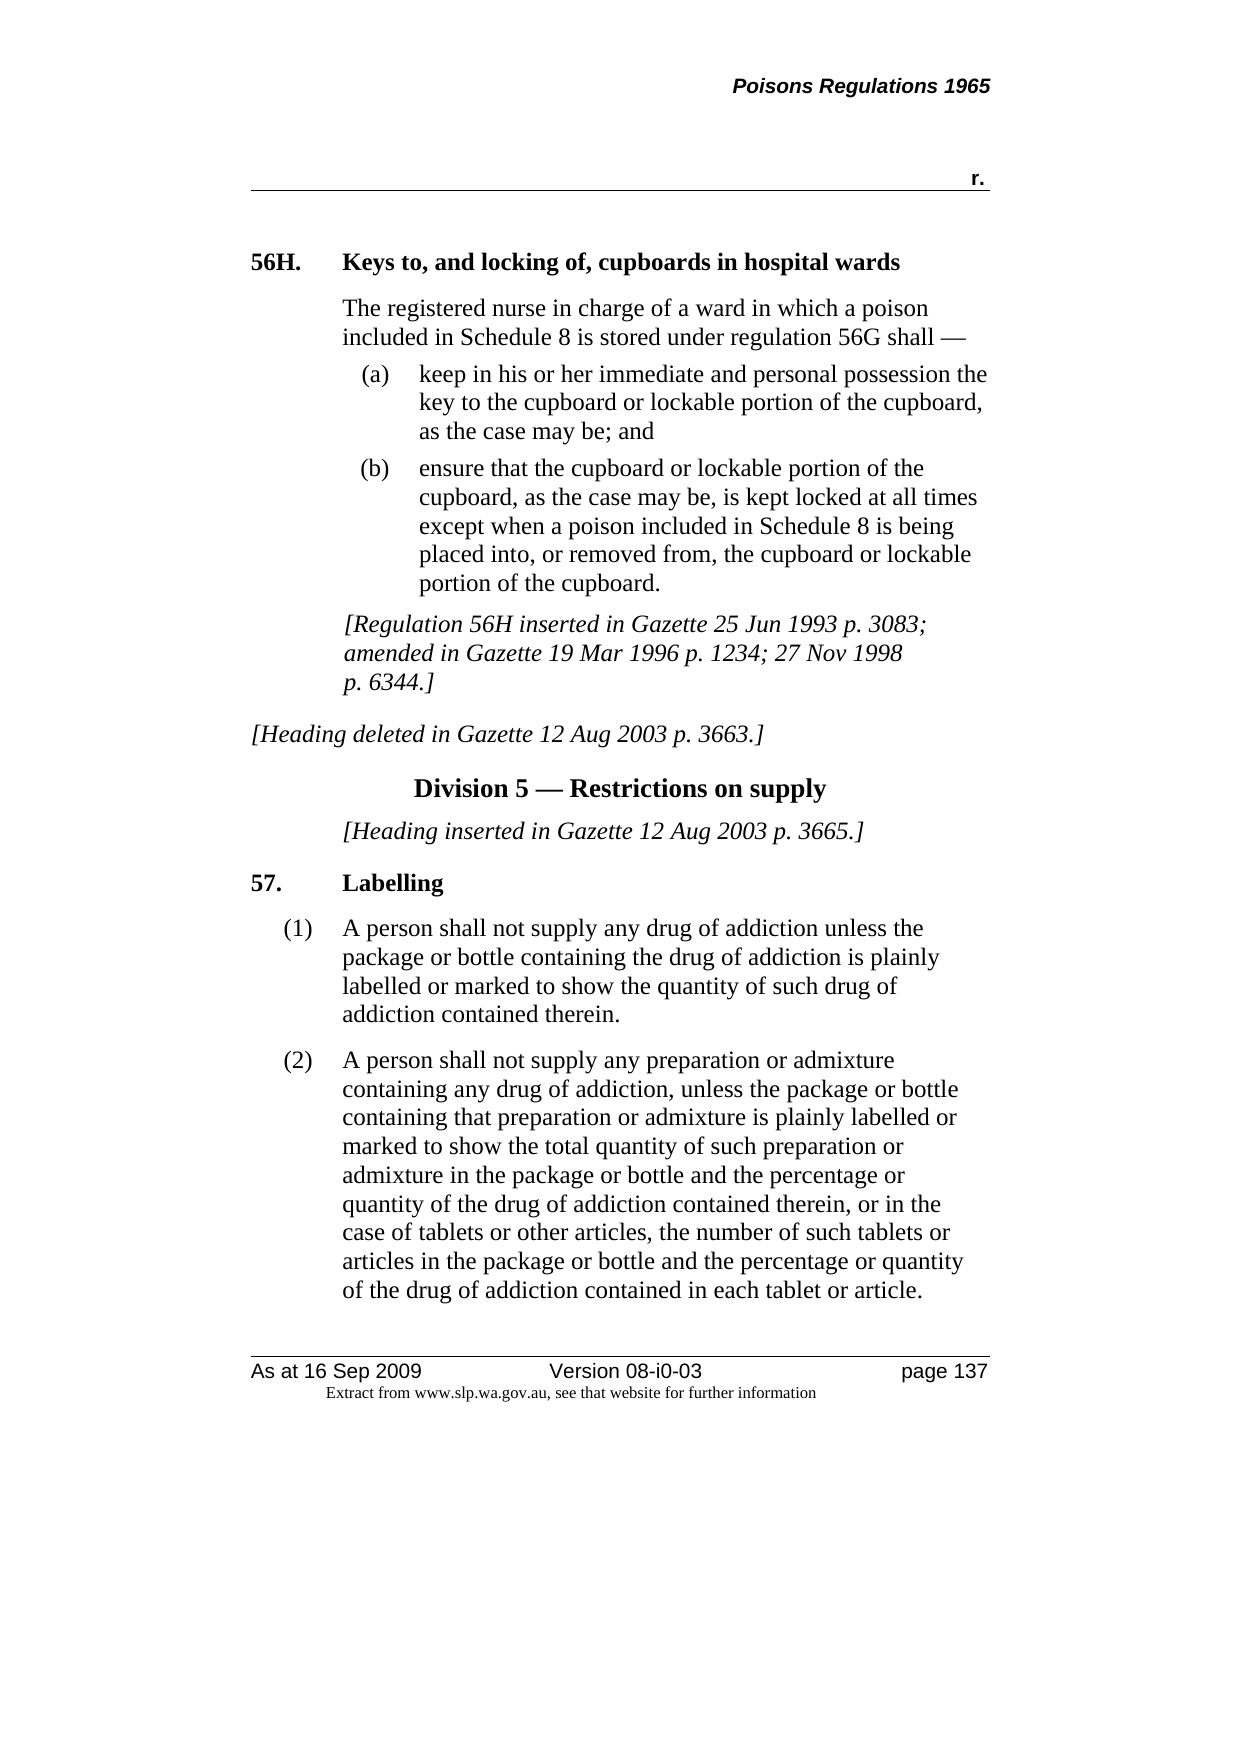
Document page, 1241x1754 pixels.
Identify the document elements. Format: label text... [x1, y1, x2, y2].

text (2) A person shall not supply any preparation or admixture containing any drug of addiction, unless the package or bottle containing that preparation or admixture is plainly labelled or marked to show the total quantity of such preparation or admixture in the package or bottle and the percentage or quantity of the drug of addiction contained therein, or in the case of tablets or other articles, the number of such tablets or articles in the package or bottle and the percentage or quantity of the drug of addiction contained in each tablet or article. [251, 1045, 990, 1304]
text (b) ensure that the cupboard or lockable portion of the cupboard, as the case may be, is kept locked at all times except when a poison included in Schedule 8 is being placed into, or removed from, the cupboard or lockable portion of the cupboard. [251, 453, 990, 597]
subtitle 56H. Keys to, and locking of, cupboards in hospital wards [251, 247, 990, 276]
subtitle 57. Labelling [251, 868, 990, 897]
subtitle [Heading inserted in Gazette 12 Aug 2003 p. 3665.] [251, 816, 990, 845]
subtitle Division 5 — Restrictions on supply [251, 772, 990, 804]
text [Heading deleted in Gazette 12 Aug 2003 p. 3663.] [251, 719, 990, 747]
text The registered nurse in charge of a ward in which a poison included in Schedule 8 is stored under regulation 56G shall — [251, 293, 990, 350]
text (a) keep in his or her immediate and personal possession the key to the cupboard or lockable portion of the cupboard, as the case may be; and [251, 359, 990, 445]
text [Regulation 56H inserted in Gazette 25 Jun 1993 p. 3083; amended in Gazette 19 Mar 1996 p. 1234; 27 Nov 1998 p. 6344.] [251, 609, 990, 696]
text (1) A person shall not supply any drug of addiction unless the package or bottle containing the drug of addiction is plainly labelled or marked to show the quantity of such drug of addiction contained therein. [251, 913, 990, 1028]
